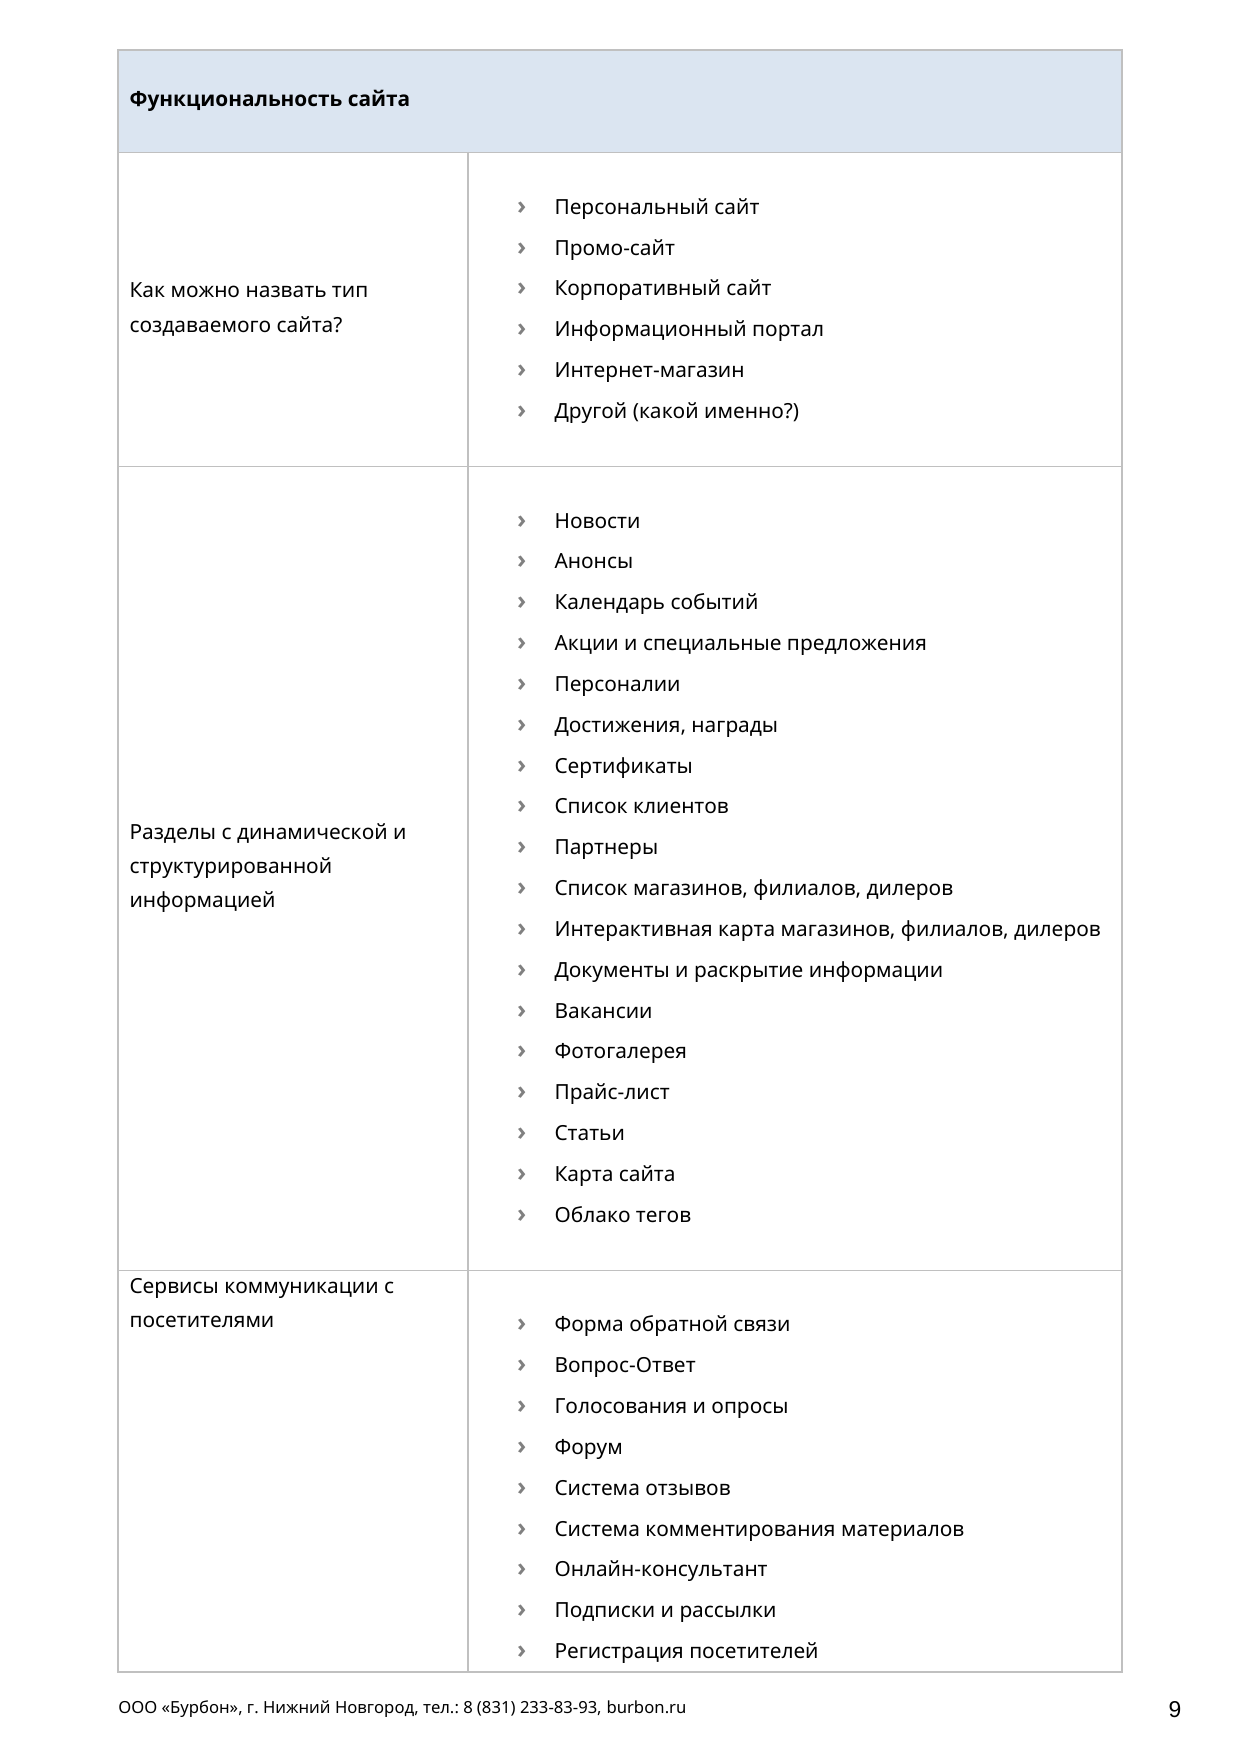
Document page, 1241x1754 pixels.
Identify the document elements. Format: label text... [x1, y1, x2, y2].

table_cell Разделы с динамической и структурированной информацией [119, 467, 467, 1269]
table_cell Персональный сайт Промо-сайт Корпоративный сайт Информационный портал Интернет-магазин Другой (какой именно?) [469, 153, 1121, 466]
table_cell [119, 1271, 467, 1671]
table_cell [469, 1271, 1121, 1671]
table_cell Как можно назвать тип создаваемого сайта? [119, 153, 467, 466]
table_cell Новости Анонсы Календарь событий Акции и специальные предложения Персоналии Достижения, награды Сертификаты Список клиентов Партнеры Список магазинов, филиалов, дилеров Интерактивная карта магазинов, филиалов, дилеров Документы и раскрытие информации Вакансии Фотогалерея Прайс-лист Статьи Карта сайта Облако тегов [469, 467, 1121, 1269]
table_header Функциональность сайта [119, 51, 1121, 152]
